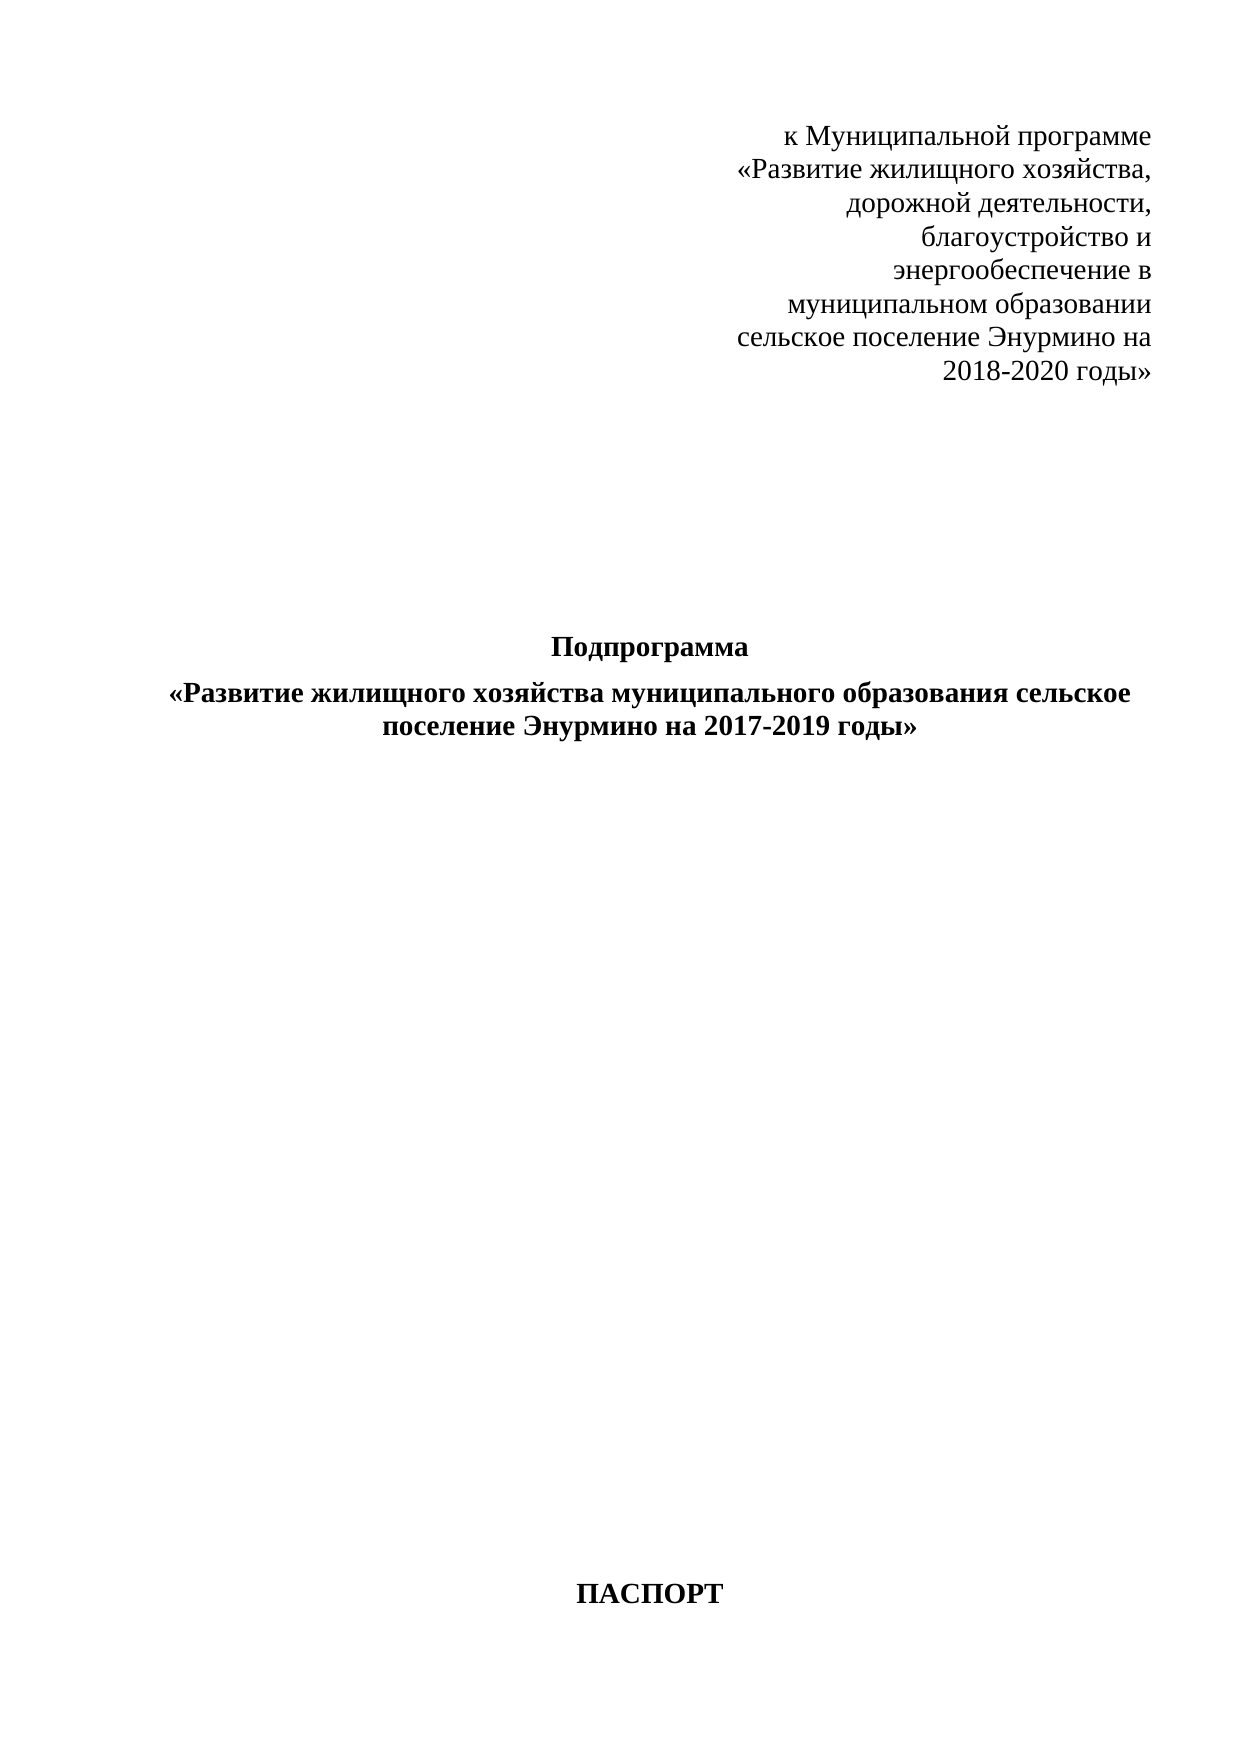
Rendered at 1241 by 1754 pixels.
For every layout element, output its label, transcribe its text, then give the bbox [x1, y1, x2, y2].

text к Муниципальной программе «Развитие жилищного хозяйства, дорожной деятельности, благоустройство и энергообеспечение в муниципальном образовании сельское поселение Энурмино на 2018-2020 годы» [694, 118, 1152, 386]
text Подпрограмма [148, 629, 1152, 662]
text «Развитие жилищного хозяйства муниципального образования сельское поселение Энурмино на 2017-2019 годы» [148, 675, 1152, 742]
text ПАСПОРТ [148, 1576, 1152, 1609]
